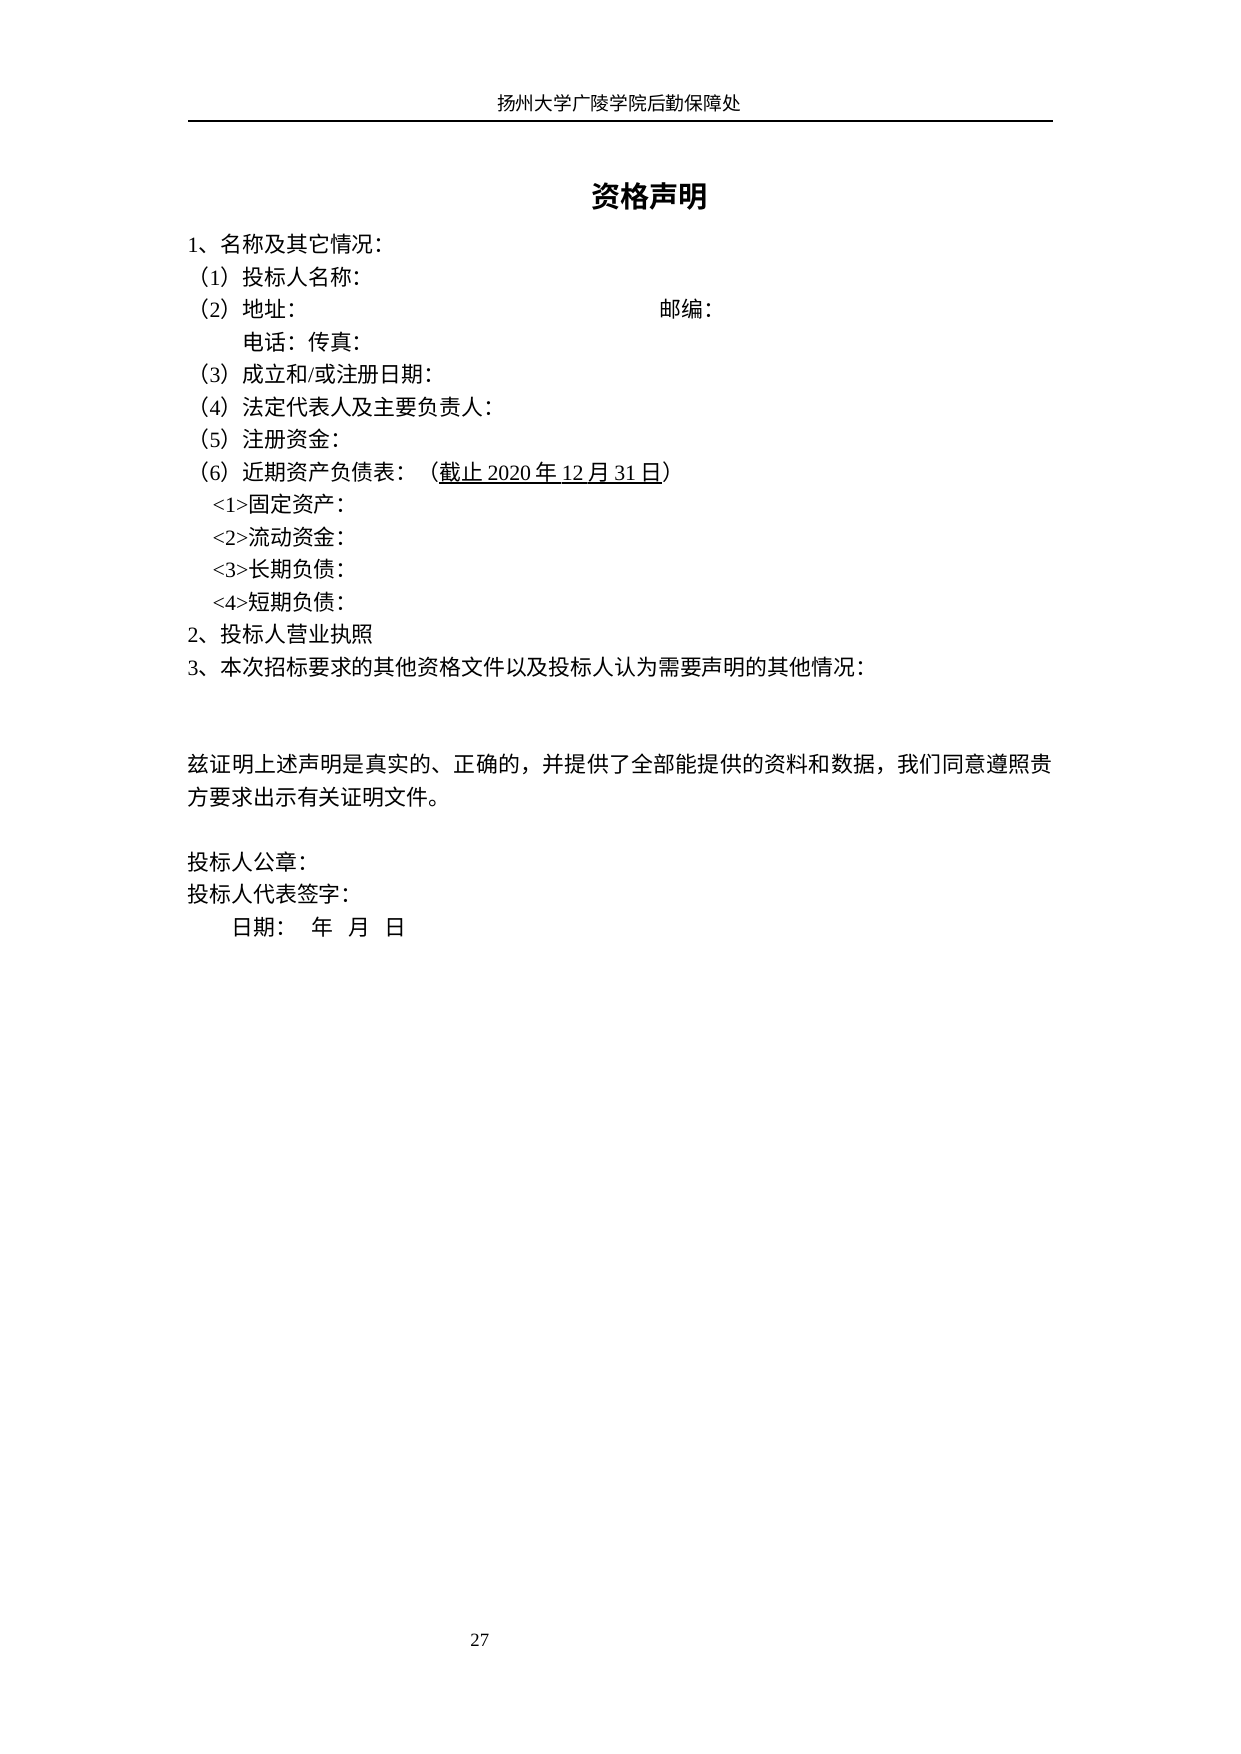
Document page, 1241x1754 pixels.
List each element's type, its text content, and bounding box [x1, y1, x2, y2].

text 1、名称及其它情况： [187, 227, 1053, 259]
text <3>长期负债： [187, 552, 1053, 584]
text （4）法定代表人及主要负责人： [187, 389, 1053, 422]
text （5）注册资金： [187, 422, 1053, 454]
text （2）地址： 邮编： [187, 292, 1053, 324]
text 资格声明 [187, 162, 1053, 227]
text 2、投标人营业执照 [187, 617, 1053, 649]
text 投标人代表签字： [187, 877, 1053, 909]
text <4>短期负债： [187, 584, 1053, 617]
text <2>流动资金： [187, 519, 1053, 552]
text <1>固定资产： [187, 487, 1053, 519]
text 3、本次招标要求的其他资格文件以及投标人认为需要声明的其他情况： [187, 649, 1053, 682]
text 兹证明上述声明是真实的、正确的，并提供了全部能提供的资料和数据，我们同意遵照贵方要求出示有关证明文件。 [187, 747, 1053, 812]
text 电话：传真： [187, 324, 1053, 357]
text （1）投标人名称： [187, 259, 1053, 292]
text 日期： 年 月 日 [187, 909, 1053, 942]
text （6）近期资产负债表：（截止2020年12月31日） [187, 454, 1053, 487]
text （3）成立和/或注册日期： [187, 357, 1053, 389]
text 投标人公章： [187, 844, 1053, 877]
